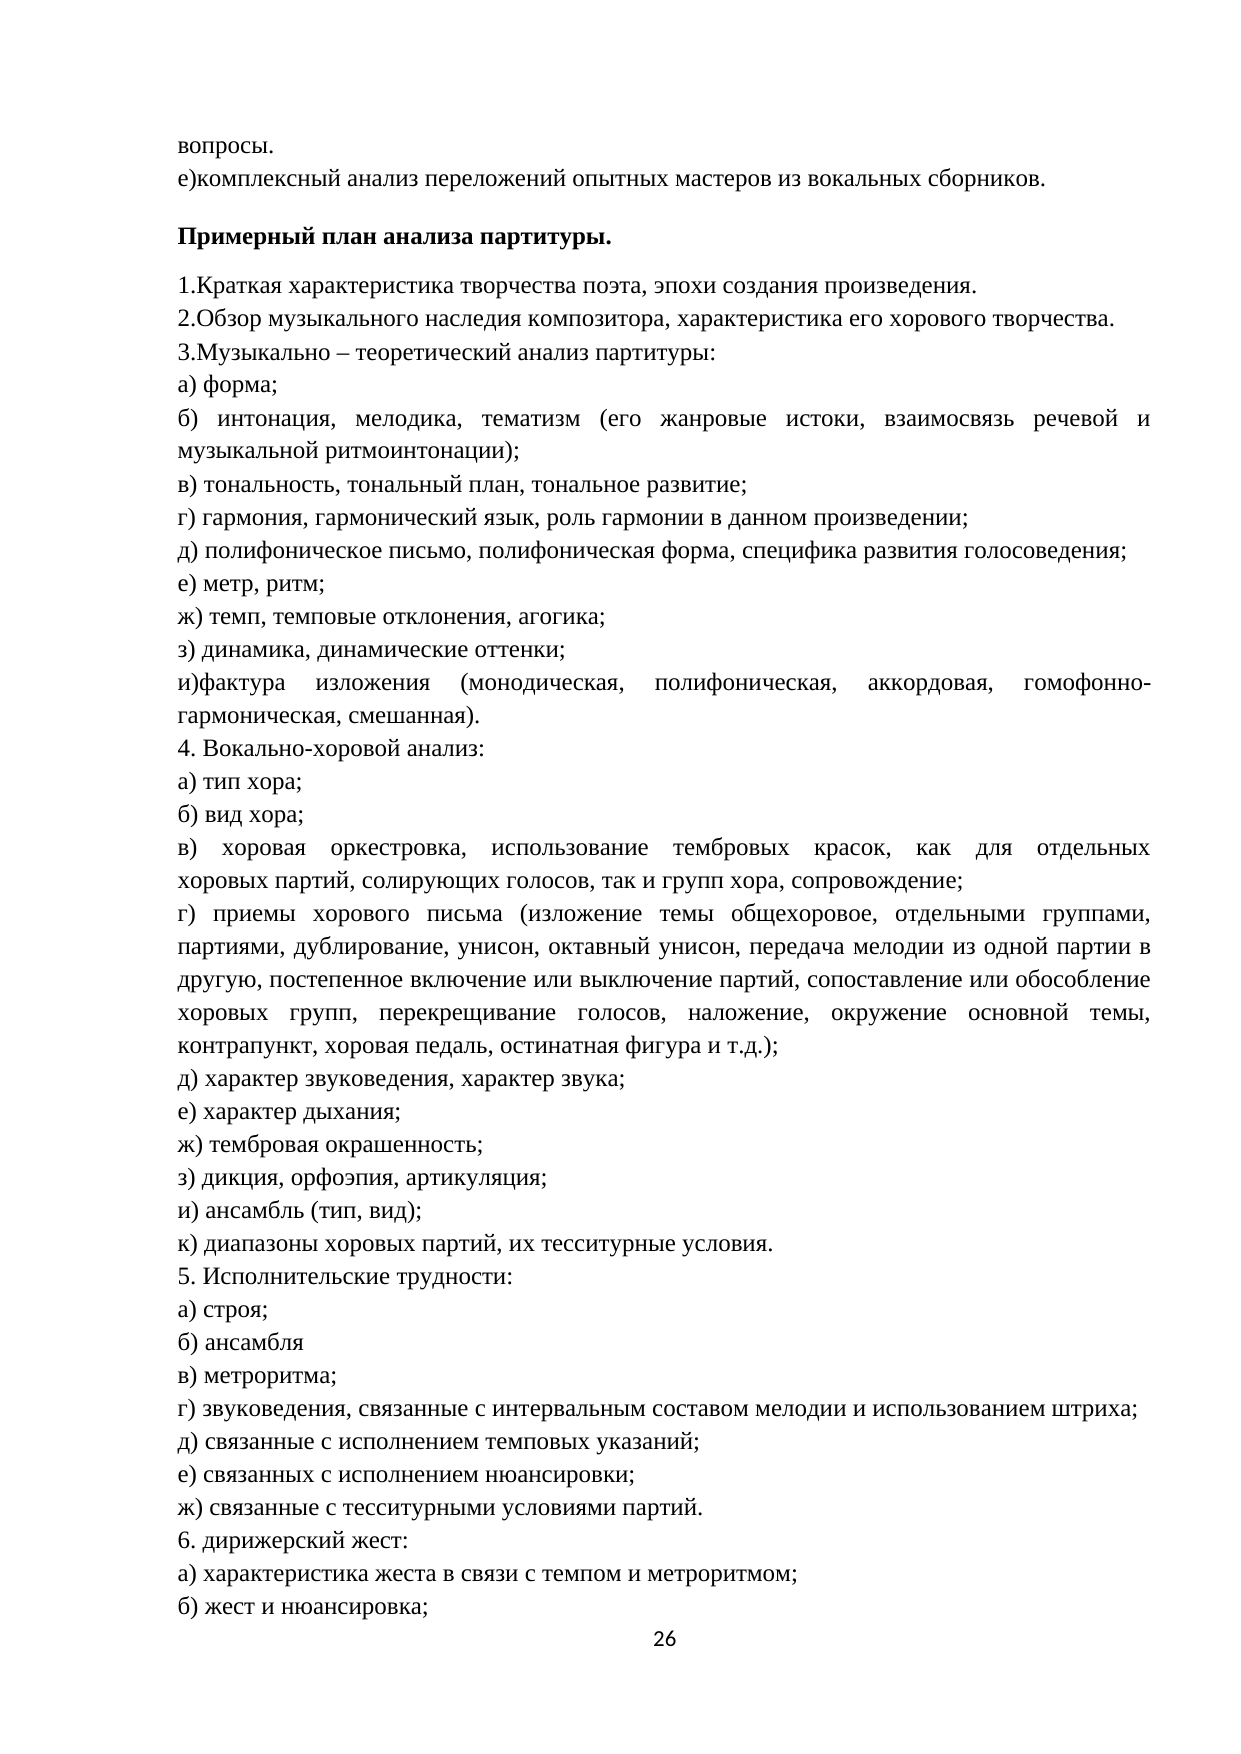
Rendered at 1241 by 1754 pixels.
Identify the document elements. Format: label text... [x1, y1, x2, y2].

text б) интонация, мелодика, тематизм (его жанровые истоки, взаимосвязь речевой и музыкальной ритмоинтонации); [177, 403, 1152, 464]
text 3.Музыкально – теоретический анализ партитуры: [177, 337, 1152, 365]
text ж) тембровая окрашенность; [177, 1129, 1152, 1158]
text 6. дирижерский жест: [177, 1525, 1152, 1554]
text 5. Исполнительские трудности: [177, 1261, 1152, 1290]
text и) ансамбль (тип, вид); [177, 1195, 1152, 1224]
text ж) темп, темповые отклонения, агогика; [177, 601, 1152, 629]
text в) метроритма; [177, 1360, 1152, 1389]
text 1.Краткая характеристика творчества поэта, эпохи создания произведения. [177, 271, 1152, 299]
text г) приемы хорового письма (изложение темы общехоровое, отдельными группами, партиями, дублирование, унисон, октавный унисон, передача мелодии из одной партии в другую, постепенное включение или выключение партий, сопоставление или обособление хоровых групп, перекрещивание голосов, наложение, окружение основной темы, контрапункт, хоровая педаль, остинатная фигура и т.д.); [177, 898, 1152, 1059]
text д) характер звуковедения, характер звука; [177, 1063, 1152, 1092]
text а) тип хора; [177, 766, 1152, 794]
text ж) связанные с тесситурными условиями партий. [177, 1492, 1152, 1521]
text а) строя; [177, 1294, 1152, 1323]
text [177, 130, 1152, 158]
text з) дикция, орфоэпия, артикуляция; [177, 1162, 1152, 1191]
text д) связанные с исполнением темповых указаний; [177, 1426, 1152, 1455]
text е) характер дыхания; [177, 1096, 1152, 1125]
text а) характеристика жеста в связи с темпом и метроритмом; [177, 1558, 1152, 1587]
text 4. Вокально-хоровой анализ: [177, 733, 1152, 762]
text б) вид хора; [177, 799, 1152, 828]
text в) хоровая оркестровка, использование тембровых красок, как для отдельных хоровых партий, солирующих голосов, так и групп хора, сопровождение; [177, 832, 1152, 894]
text г) гармония, гармонический язык, роль гармонии в данном произведении; [177, 502, 1152, 530]
text и)фактура изложения (монодическая, полифоническая, аккордовая, гомофонно-гармоническая, смешанная). [177, 667, 1152, 728]
text г) звуковедения, связанные с интервальным составом мелодии и использованием штриха; [177, 1393, 1152, 1422]
text е)комплексный анализ переложений опытных мастеров из вокальных сборников. [177, 163, 1152, 192]
text е) связанных с исполнением нюансировки; [177, 1459, 1152, 1488]
text з) динамика, динамические оттенки; [177, 634, 1152, 662]
text б) жест и нюансировка; [177, 1591, 1152, 1620]
text е) метр, ритм; [177, 568, 1152, 596]
text а) форма; [177, 369, 1152, 398]
text д) полифоническое письмо, полифоническая форма, специфика развития голосоведения; [177, 535, 1152, 563]
text в) тональность, тональный план, тональное развитие; [177, 469, 1152, 497]
text 2.Обзор музыкального наследия композитора, характеристика его хорового творчества. [177, 303, 1152, 332]
text Примерный план анализа партитуры. [177, 221, 1152, 249]
text б) ансамбля [177, 1327, 1152, 1356]
text к) диапазоны хоровых партий, их тесситурные условия. [177, 1228, 1152, 1257]
